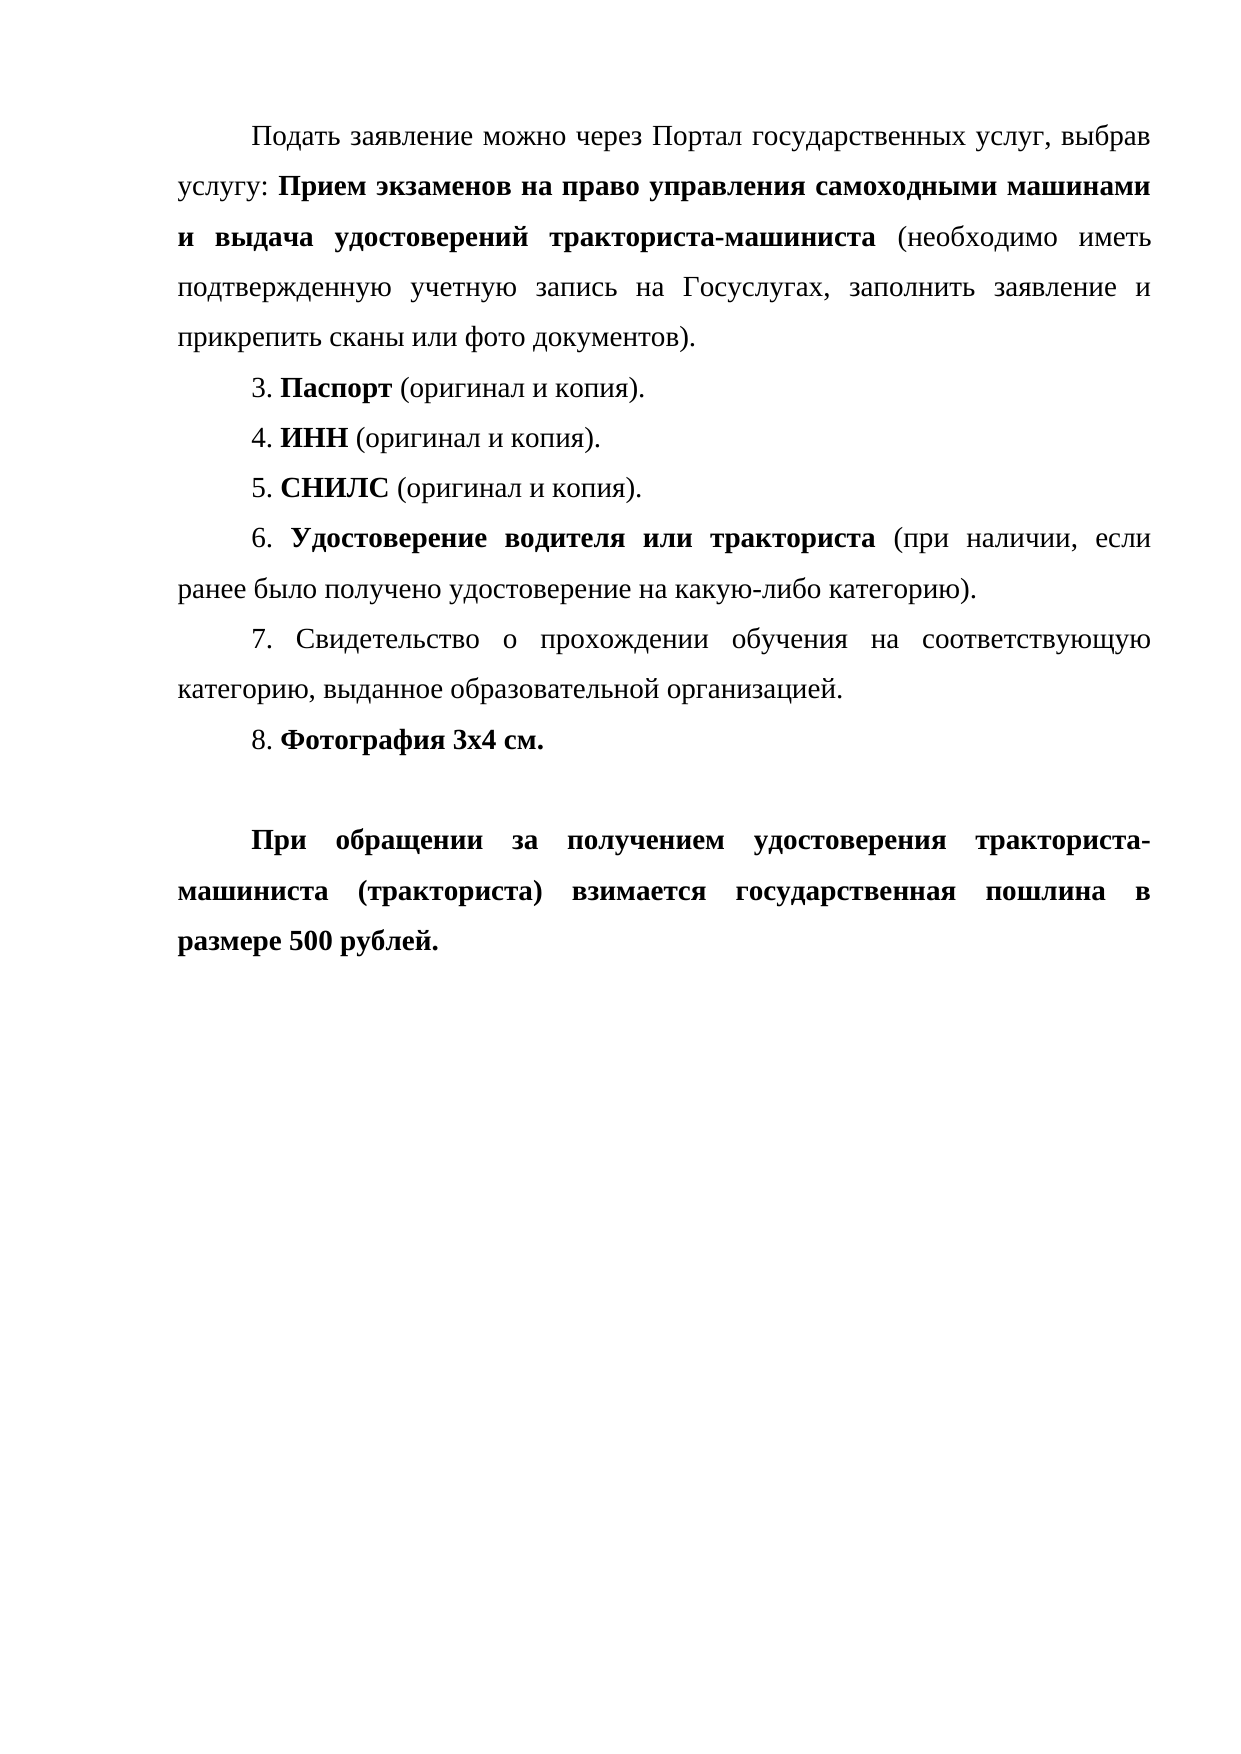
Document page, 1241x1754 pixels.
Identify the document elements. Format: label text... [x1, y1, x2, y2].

text 3. Паспорт (оригинал и копия). [177, 370, 1152, 403]
text 5. СНИЛС (оригинал и копия). [177, 470, 1152, 504]
text Подать заявление можно через Портал государственных услуг, выбрав услугу: Прием экзаменов на право управления самоходными машинами и выдача удостоверений тракториста-машиниста (необходимо иметь подтвержденную учетную запись на Госуслугах, заполнить заявление и прикрепить сканы или фото документов). [177, 118, 1152, 353]
text 7. Свидетельство о прохождении обучения на соответствующую категорию, выданное образовательной организацией. [177, 621, 1152, 705]
text 6. Удостоверение водителя или тракториста (при наличии, если ранее было получено удостоверение на какую-либо категорию). [177, 521, 1152, 604]
text 4. ИНН (оригинал и копия). [177, 420, 1152, 453]
text 8. Фотография 3х4 см. [177, 722, 1152, 755]
text При обращении за получением удостоверения тракториста-машиниста (тракториста) взимается государственная пошлина в размере 500 рублей. [177, 822, 1152, 957]
